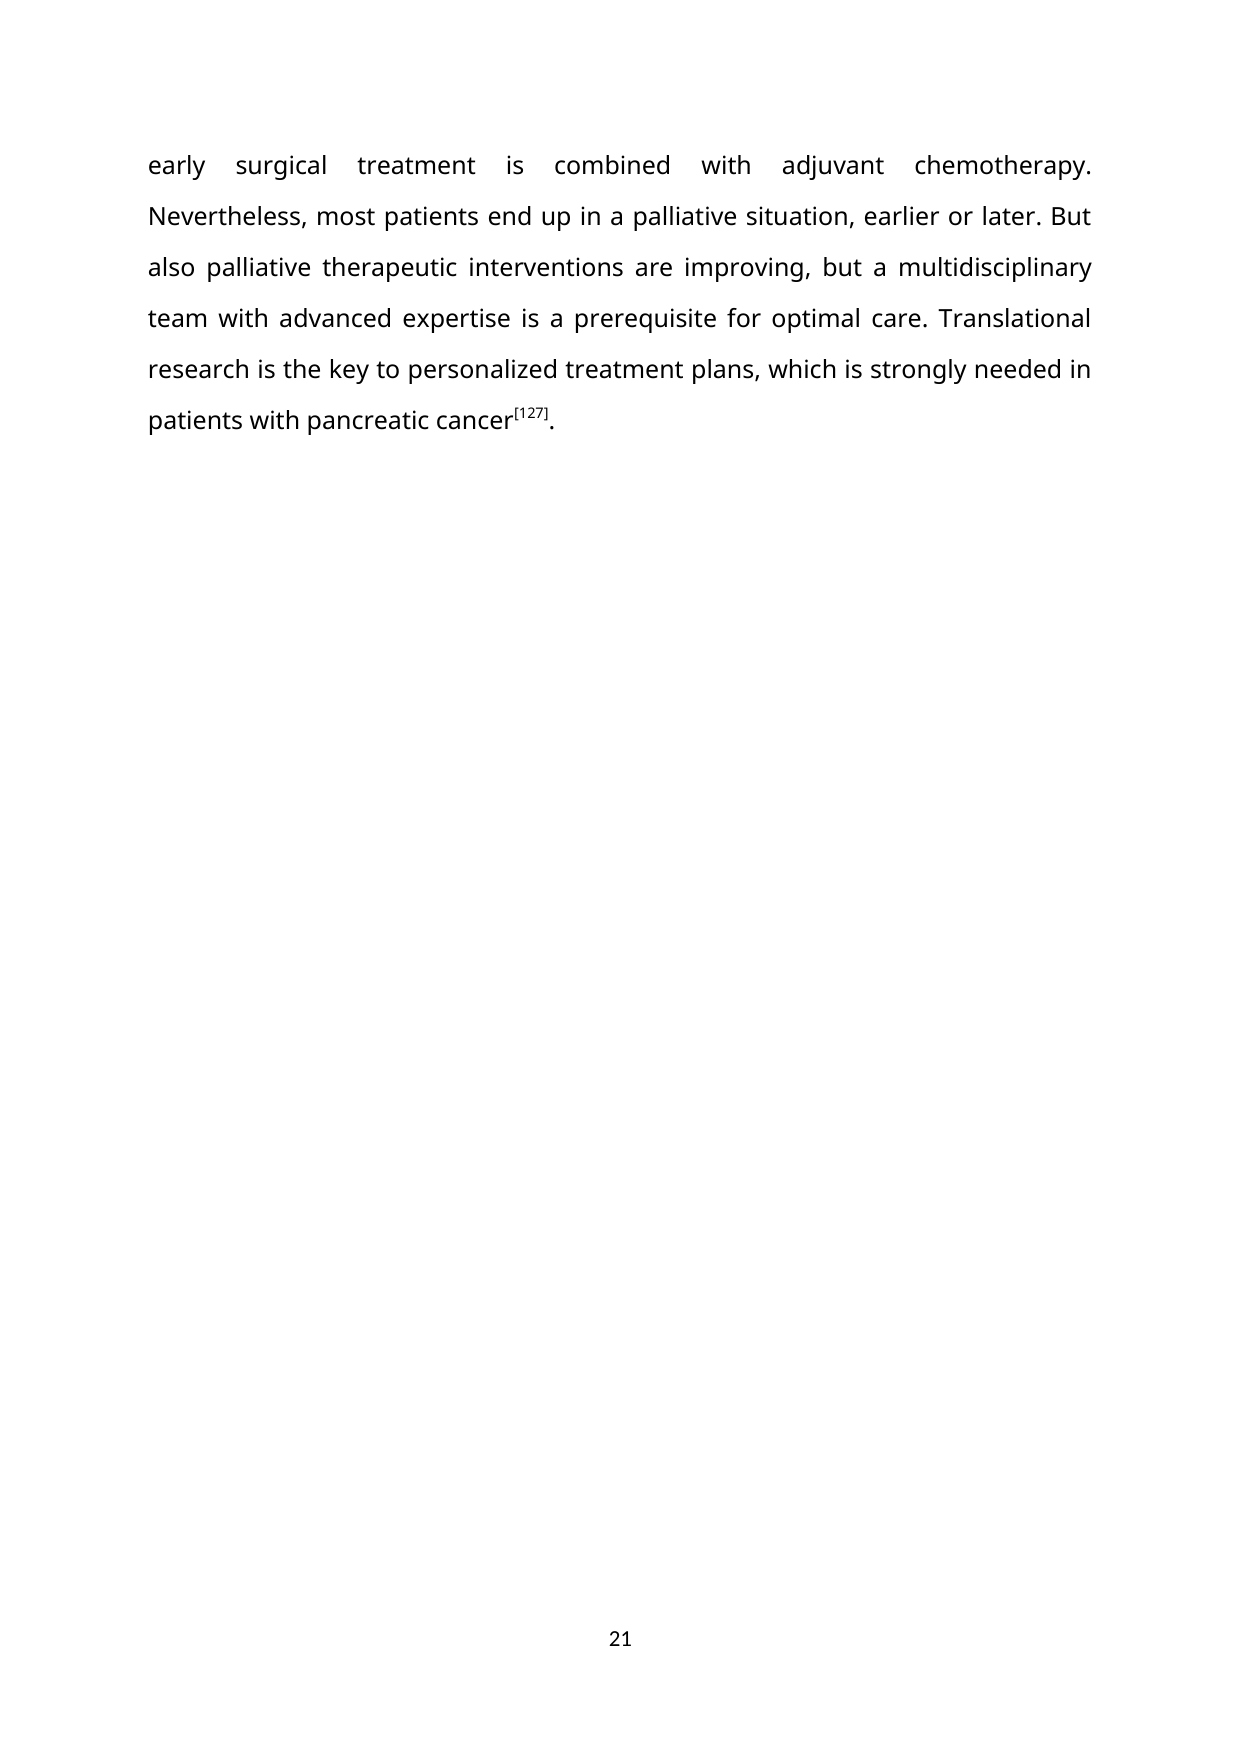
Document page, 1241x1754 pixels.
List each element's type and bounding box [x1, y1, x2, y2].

text [148, 148, 1093, 437]
